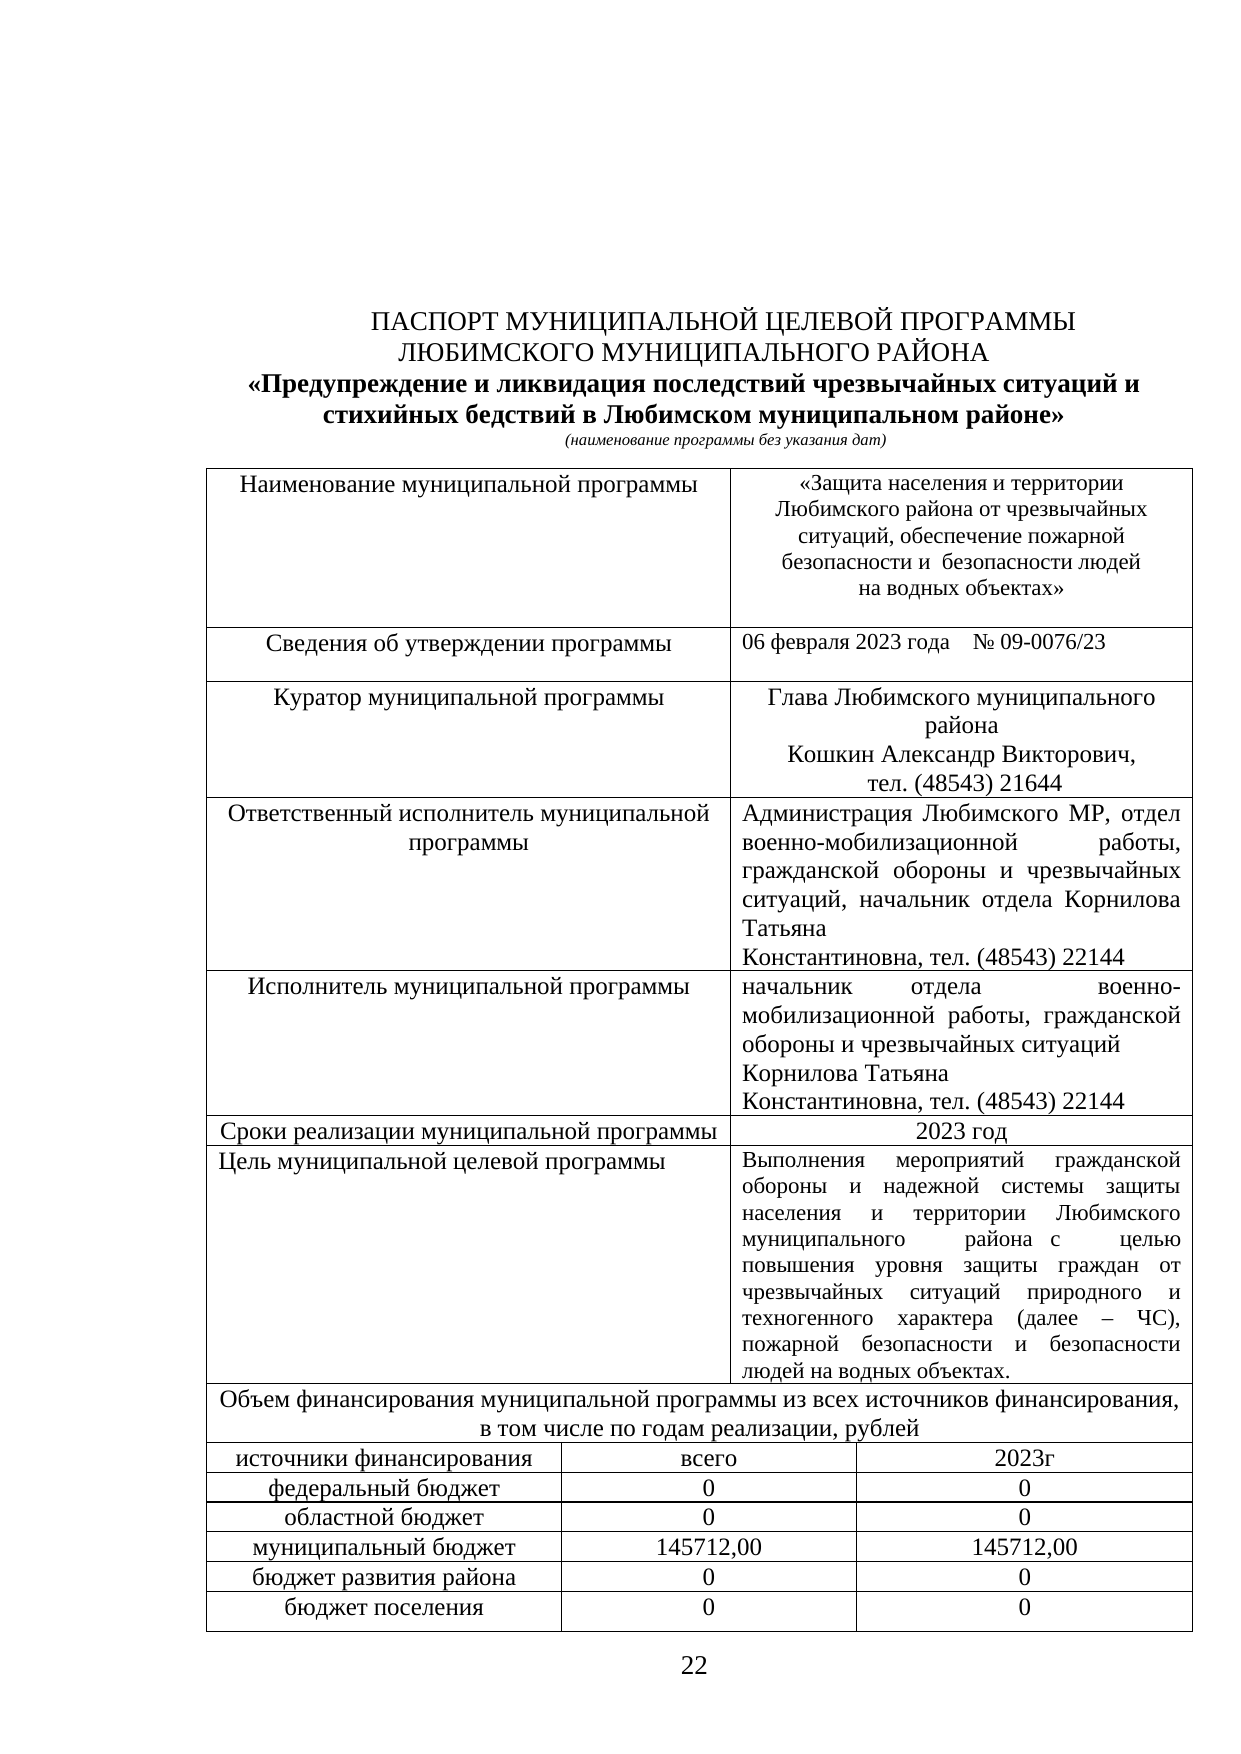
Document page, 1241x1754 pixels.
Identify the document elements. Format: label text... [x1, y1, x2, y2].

table_cell всего [562, 1443, 856, 1472]
table_cell 0 [857, 1562, 1192, 1591]
table_cell 0 [562, 1562, 856, 1591]
table_cell Объем финансирования муниципальной программы из всех источников финансирования, в том числе по годам реализации, рублей [207, 1384, 1192, 1442]
table_cell областной бюджет [207, 1503, 561, 1531]
list ПАСПОРТ МУНИЦИПАЛЬНОЙ ЦЕЛЕВОЙ ПРОГРАММЫ [207, 305, 1181, 336]
list ЛЮБИМСКОГО МУНИЦИПАЛЬНОГО РАЙОНА [207, 336, 1181, 367]
table_cell начальник отдела военно-мобилизационной работы, гражданской обороны и чрезвычайных ситуаций Корнилова Татьяна Константиновна, тел. (48543) 22144 [731, 971, 1192, 1115]
table_cell муниципальный бюджет [207, 1532, 561, 1561]
table_cell 0 [857, 1503, 1192, 1531]
table_cell бюджет развития района [207, 1562, 561, 1591]
table_cell 145712,00 [857, 1532, 1192, 1561]
table_cell Исполнитель муниципальной программы [207, 971, 730, 1115]
table_cell бюджет поселения [207, 1592, 561, 1631]
table_cell Сведения об утверждении программы [207, 628, 730, 681]
table_cell 145712,00 [562, 1532, 856, 1561]
table_cell 2023г [857, 1443, 1192, 1472]
table_cell 2023 год [731, 1116, 1192, 1145]
table_cell Куратор муниципальной программы [207, 682, 730, 797]
table_cell 0 [562, 1592, 856, 1631]
table_header Наименование муниципальной программы [207, 469, 730, 627]
table_cell Администрация Любимского МР, отдел военно-мобилизационной работы, гражданской обороны и чрезвычайных ситуаций, начальник отдела Корнилова Татьяна Константиновна, тел. (48543) 22144 [731, 798, 1192, 970]
table_cell 06 февраля 2023 года № 09-0076/23 [731, 628, 1192, 681]
table_cell 0 [857, 1592, 1192, 1631]
table_cell Ответственный исполнитель муниципальной программы [207, 798, 730, 970]
table_cell 0 [857, 1473, 1192, 1501]
table_cell 0 [562, 1473, 856, 1501]
text «Предупреждение и ликвидация последствий чрезвычайных ситуаций и стихийных бедствий в Любимском муниципальном районе» [207, 367, 1181, 429]
table_header «Защита населения и территории Любимского района от чрезвычайных ситуаций, обеспечение пожарной безопасности и безопасности людей на водных объектах» [731, 469, 1192, 627]
table_cell Выполнения мероприятий гражданской обороны и надежной системы защиты населения и территории Любимского муниципального района с целью повышения уровня защиты граждан от чрезвычайных ситуаций природного и техногенного характера (далее – ЧС), пожарной безопасности и безопасности людей на водных объектах. [731, 1146, 1192, 1383]
table_cell 0 [562, 1503, 856, 1531]
table_cell федеральный бюджет [207, 1473, 561, 1501]
table_cell Цель муниципальной целевой программы [207, 1146, 730, 1383]
table_cell Глава Любимского муниципального района Кошкин Александр Викторович, тел. (48543) 21644 [731, 682, 1192, 797]
table_cell источники финансирования [207, 1443, 561, 1472]
list (наименование программы без указания дат) [207, 429, 1181, 449]
table_cell Сроки реализации муниципальной программы [207, 1116, 730, 1145]
